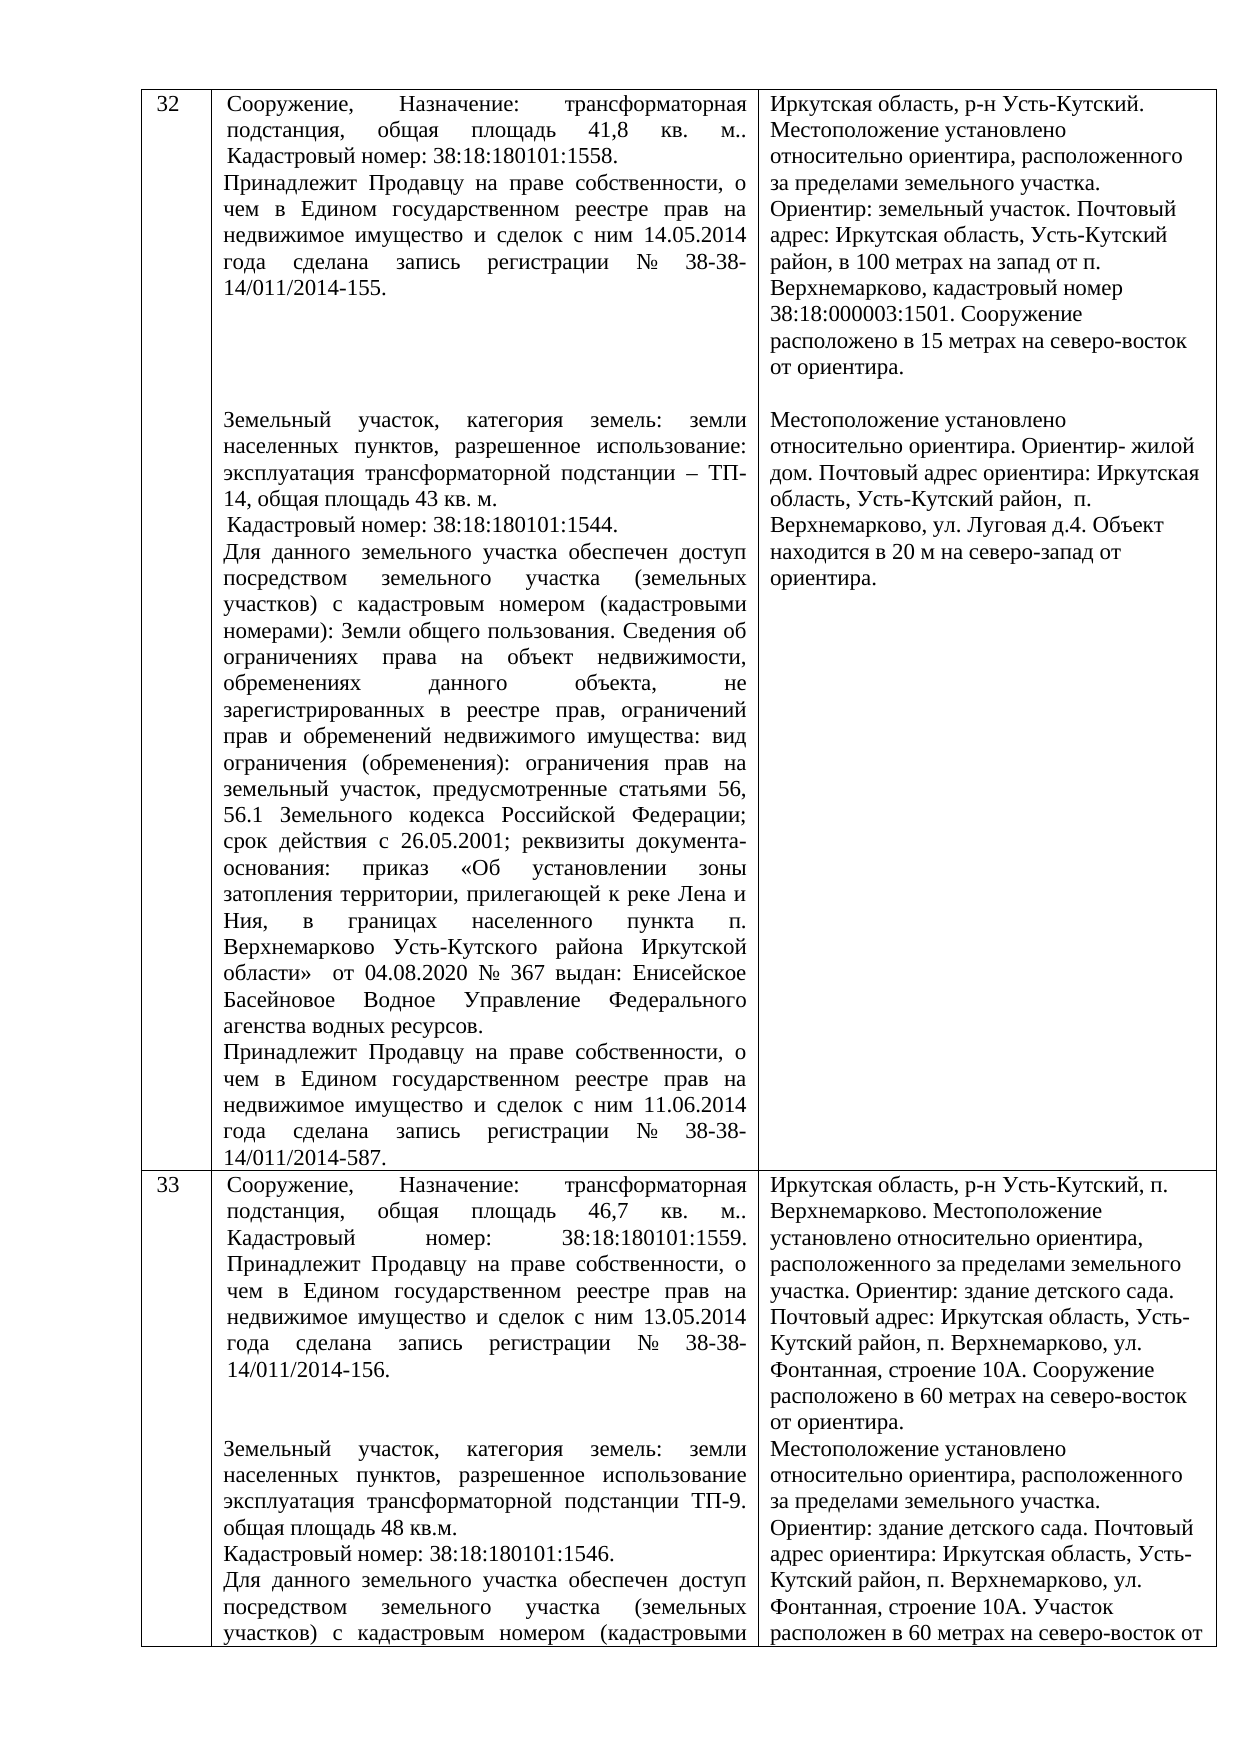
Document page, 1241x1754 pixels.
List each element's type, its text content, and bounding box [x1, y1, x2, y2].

table_cell 32 [142, 90, 211, 1170]
table_cell 33 [142, 1171, 211, 1646]
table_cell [212, 1171, 758, 1646]
table_cell Сооружение, Назначение: трансформаторная подстанция, общая площадь 41,8 кв. м.. Кадастровый номер: 38:18:180101:1558. Принадлежит Продавцу на праве собственности, о чем в Едином государственном реестре прав на недвижимое имущество и сделок с ним 14.05.2014 года сделана запись регистрации № 38-38-14/011/2014-155. Земельный участок, категория земель: земли населенных пунктов, разрешенное использование: эксплуатация трансформаторной подстанции – ТП-14, общая площадь 43 кв. м. Кадастровый номер: 38:18:180101:1544. Для данного земельного участка обеспечен доступ посредством земельного участка (земельных участков) с кадастровым номером (кадастровыми номерами): Земли общего пользования. Сведения об ограничениях права на объект недвижимости, обременениях данного объекта, не зарегистрированных в реестре прав, ограничений прав и обременений недвижимого имущества: вид ограничения (обременения): ограничения прав на земельный участок, предусмотренные статьями 56, 56.1 Земельного кодекса Российской Федерации; срок действия с 26.05.2001; реквизиты документа-основания: приказ «Об установлении зоны затопления территории, прилегающей к реке Лена и Ния, в границах населенного пункта п. Верхнемарково Усть-Кутского района Иркутской области» от 04.08.2020 № 367 выдан: Енисейское Басейновое Водное Управление Федерального агенства водных ресурсов. Принадлежит Продавцу на праве собственности, о чем в Едином государственном реестре прав на недвижимое имущество и сделок с ним 11.06.2014 года сделана запись регистрации № 38-38-14/011/2014-587. [212, 90, 758, 1170]
table_cell Иркутская область, р-н Усть-Кутский. Местоположение установлено относительно ориентира, расположенного за пределами земельного участка. Ориентир: земельный участок. Почтовый адрес: Иркутская область, Усть-Кутский район, в 100 метрах на запад от п. Верхнемарково, кадастровый номер 38:18:000003:1501. Сооружение расположено в 15 метрах на северо-восток от ориентира. Местоположение установлено относительно ориентира. Ориентир- жилой дом. Почтовый адрес ориентира: Иркутская область, Усть-Кутский район, п. Верхнемарково, ул. Луговая д.4. Объект находится в 20 м на северо-запад от ориентира. [759, 90, 1216, 1170]
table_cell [759, 1171, 1216, 1646]
